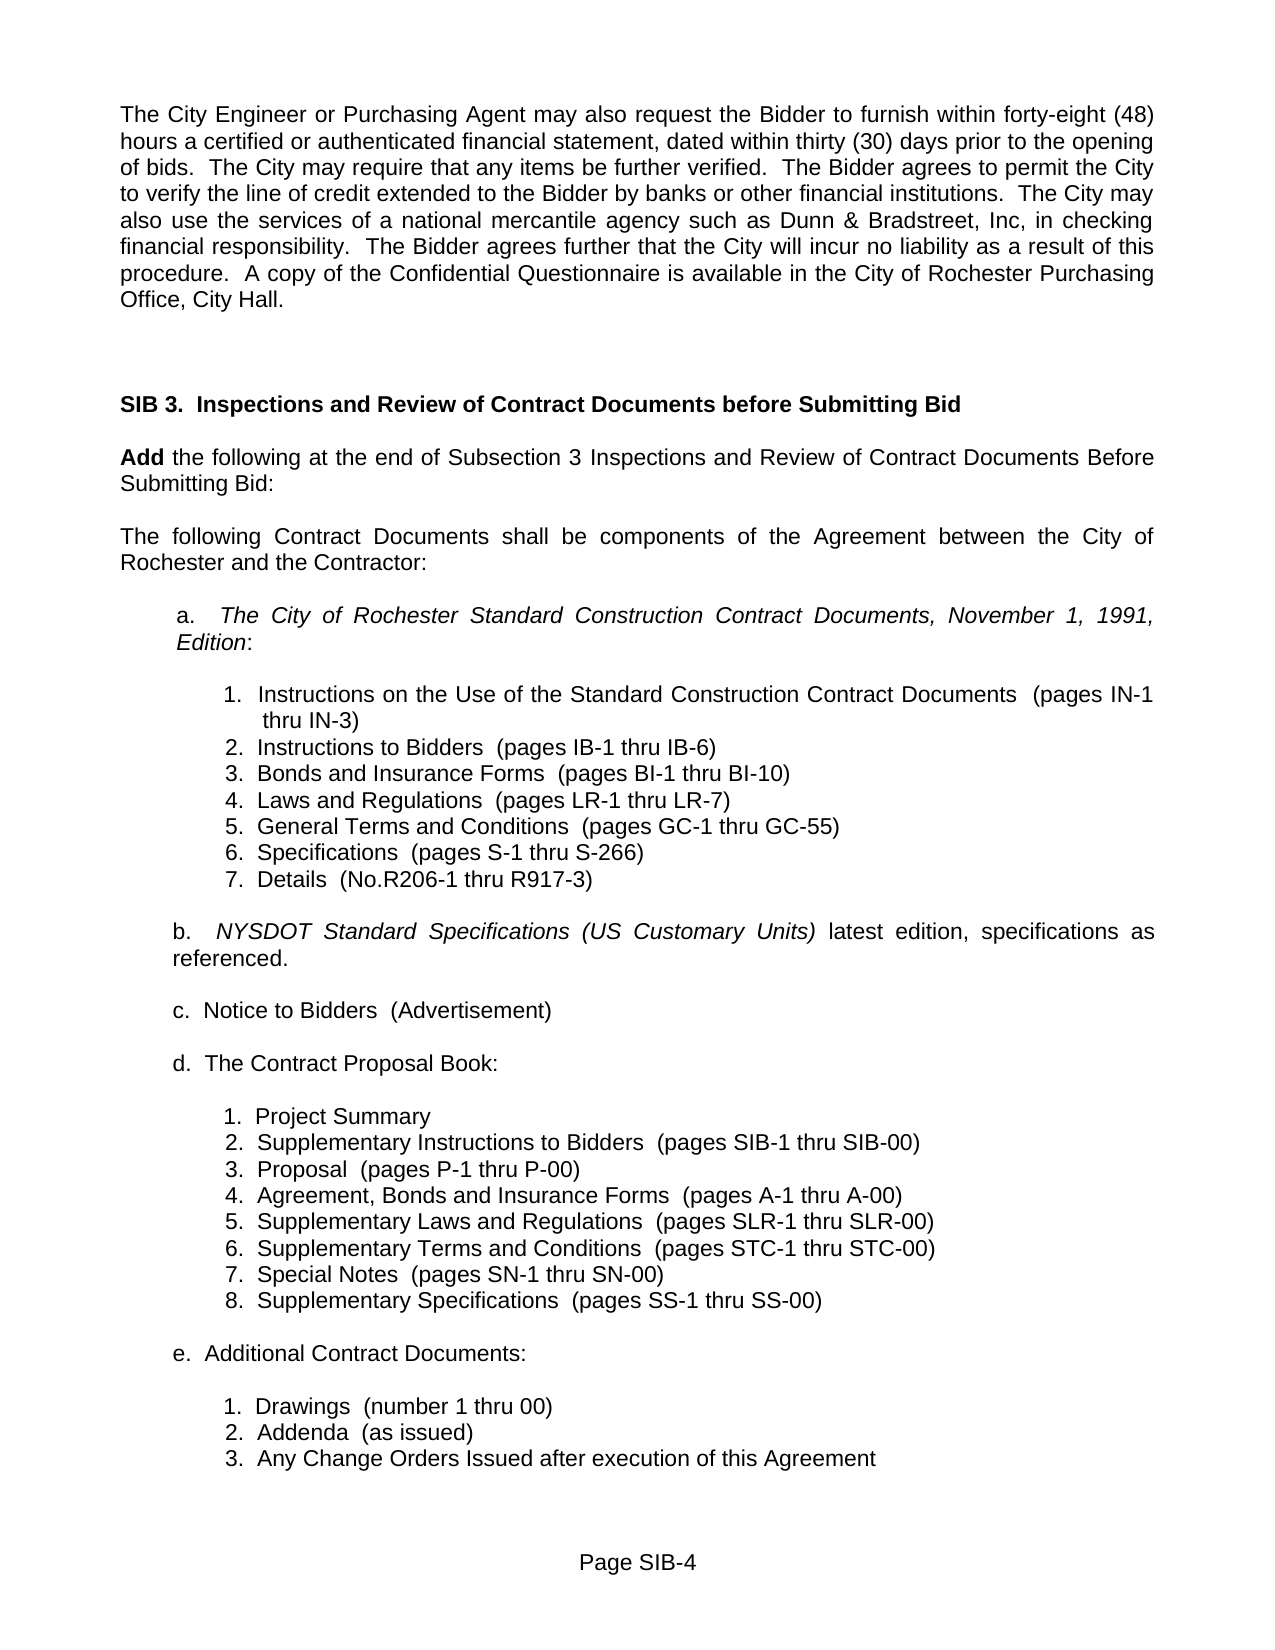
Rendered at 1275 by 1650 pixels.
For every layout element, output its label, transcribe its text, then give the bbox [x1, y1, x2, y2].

text a. The City of Rochester Standard Construction Contract Documents, November 1, 1991, Edition: [176, 602, 1155, 655]
text 1. Drawings (number 1 thru 00) [223, 1393, 1155, 1419]
text Add the following at the end of Subsection 3 Inspections and Review of Contract Documents Before Submitting Bid: [120, 444, 1155, 497]
text 1. Instructions on the Use of the Standard Construction Contract Documents (pages IN-1 thru IN-3) [223, 681, 1155, 734]
text c. Notice to Bidders (Advertisement) [172, 997, 1155, 1024]
text The City Engineer or Purchasing Agent may also request the Bidder to furnish within forty-eight (48) hours a certified or authenticated financial statement, dated within thirty (30) days prior to the opening of bids. The City may require that any items be further verified. The Bidder agrees to permit the City to verify the line of credit extended to the Bidder by banks or other financial institutions. The City may also use the services of a national mercantile agency such as Dunn & Bradstreet, Inc, in checking financial responsibility. The Bidder agrees further that the City will incur no liability as a result of this procedure. A copy of the Confidential Questionnaire is available in the City of Rochester Purchasing Office, City Hall. [120, 101, 1155, 312]
text 4. Laws and Regulations (pages LR-1 thru LR-7) [225, 787, 1155, 813]
text e. Additional Contract Documents: [172, 1340, 1155, 1366]
text 7. Details (No.R206-1 thru R917-3) [225, 866, 1155, 892]
text 2. Instructions to Bidders (pages IB-1 thru IB-6) [225, 734, 1155, 760]
text b. NYSDOT Standard Specifications (US Customary Units) latest edition, specifications as referenced. [172, 918, 1155, 971]
text 4. Agreement, Bonds and Insurance Forms (pages A-1 thru A-00) [225, 1182, 1155, 1208]
text The following Contract Documents shall be components of the Agreement between the City of Rochester and the Contractor: [120, 523, 1155, 576]
text 7. Special Notes (pages SN-1 thru SN-00) [225, 1261, 1155, 1287]
text 3. Bonds and Insurance Forms (pages BI-1 thru BI-10) [225, 760, 1155, 787]
text 6. Specifications (pages S-1 thru S-266) [225, 839, 1155, 866]
text 3. Any Change Orders Issued after execution of this Agreement [225, 1445, 1155, 1472]
text 2. Supplementary Instructions to Bidders (pages SIB-1 thru SIB-00) [225, 1129, 1155, 1156]
text 8. Supplementary Specifications (pages SS-1 thru SS-00) [225, 1287, 1155, 1314]
text 3. Proposal (pages P-1 thru P-00) [225, 1156, 1155, 1182]
text 2. Addenda (as issued) [225, 1419, 1155, 1445]
text 6. Supplementary Terms and Conditions (pages STC-1 thru STC-00) [225, 1234, 1155, 1261]
text 5. Supplementary Laws and Regulations (pages SLR-1 thru SLR-00) [225, 1208, 1155, 1234]
text 1. Project Summary [223, 1103, 1155, 1129]
text d. The Contract Proposal Book: [172, 1050, 1155, 1076]
text 5. General Terms and Conditions (pages GC-1 thru GC-55) [225, 813, 1155, 839]
text SIB 3. Inspections and Review of Contract Documents before Submitting Bid [120, 391, 1155, 418]
